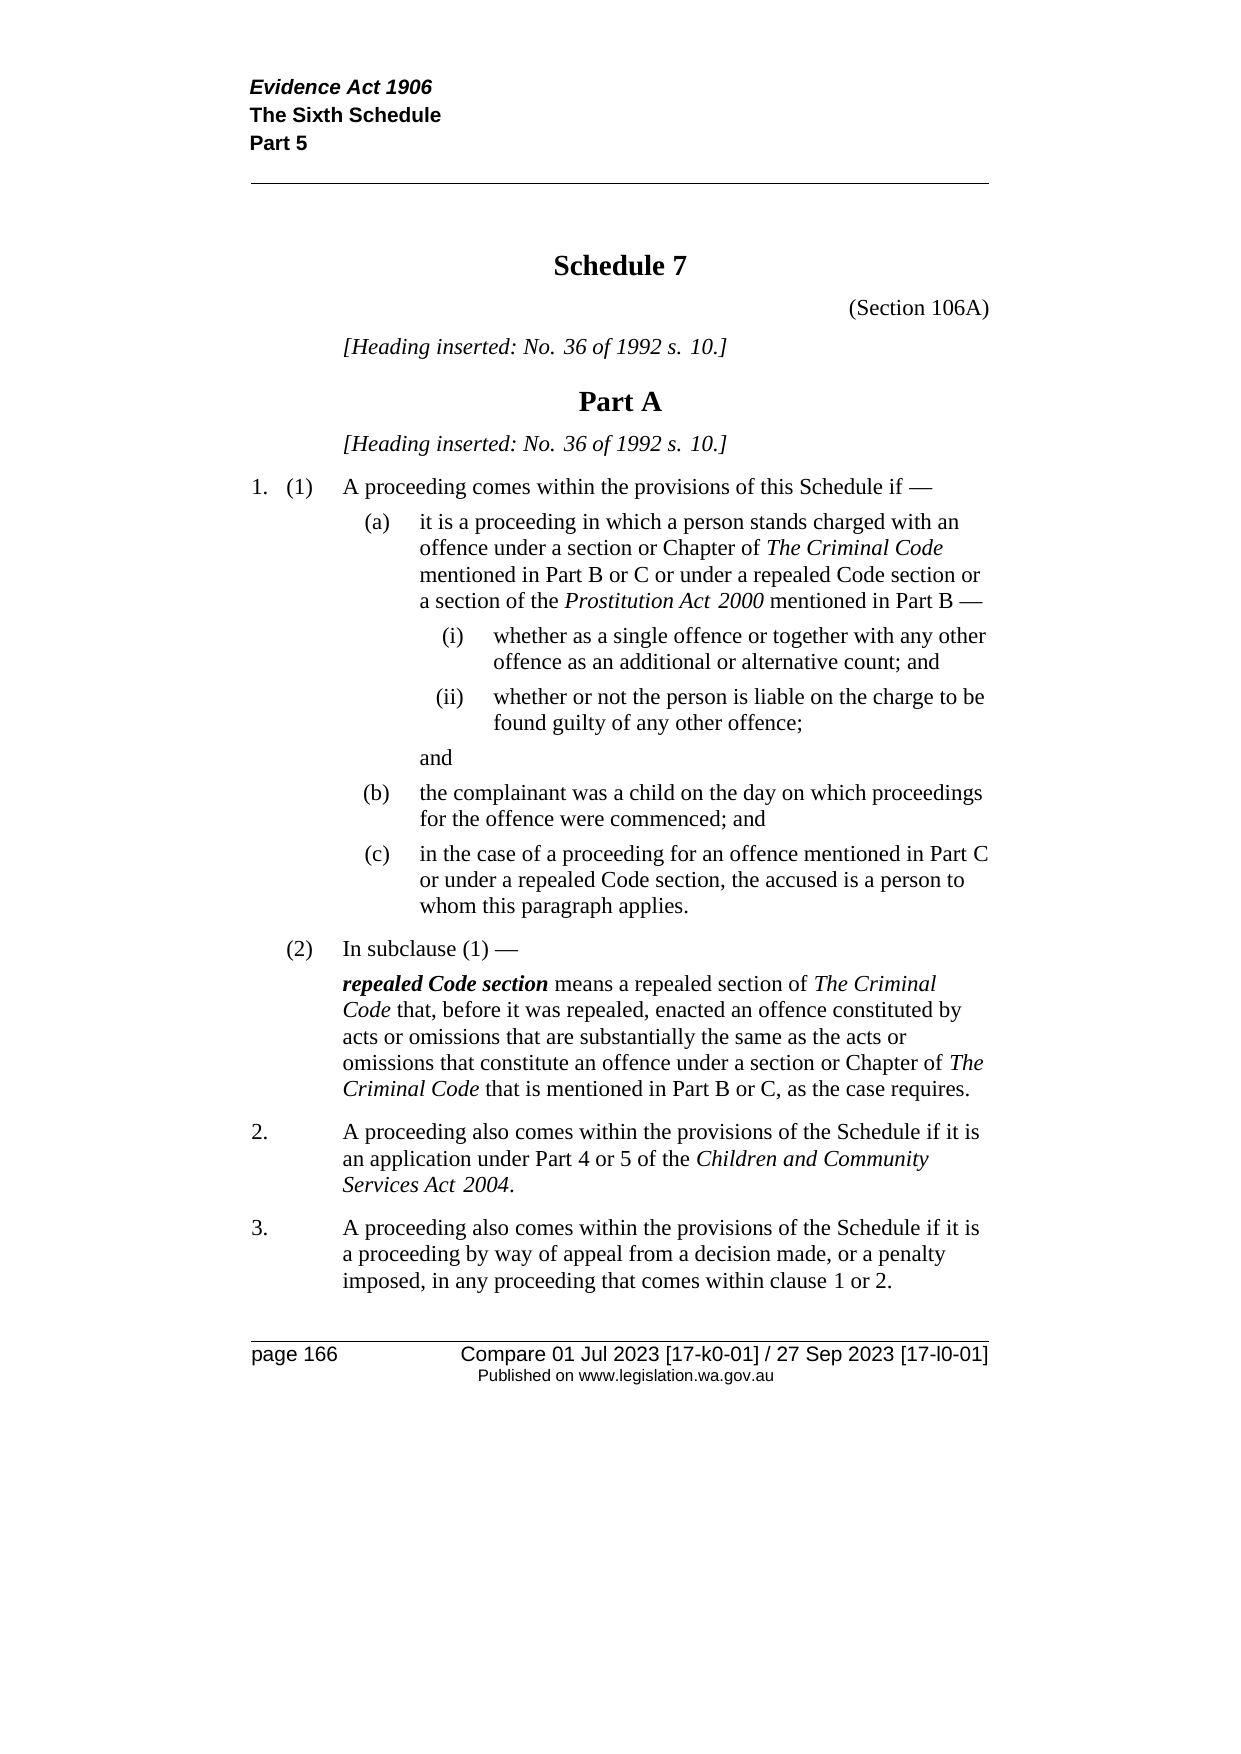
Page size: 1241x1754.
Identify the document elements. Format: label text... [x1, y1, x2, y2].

text and [251, 744, 989, 770]
text (a) it is a proceeding in which a person stands charged with an offence under a section or Chapter of The Criminal Code mentioned in Part B or C or under a repealed Code section or a section of the Prostitution Act 2000 mentioned in Part B — [251, 508, 989, 613]
text 2. A proceeding also comes within the provisions of the Schedule if it is an application under Part 4 or 5 of the Children and Community Services Act 2004. [251, 1118, 989, 1197]
text (Section 106A) [251, 294, 989, 320]
text (ii) whether or not the person is liable on the charge to be found guilty of any other offence; [251, 683, 989, 736]
subtitle [Heading inserted: No. 36 of 1992 s. 10.] [251, 333, 989, 359]
text repealed Code section means a repealed section of The Criminal Code that, before it was repealed, enacted an offence constituted by acts or omissions that are substantially the same as the acts or omissions that constitute an offence under a section or Chapter of The Criminal Code that is mentioned in Part B or C, as the case requires. [251, 970, 989, 1102]
text (2) In subclause (1) — [251, 935, 989, 962]
text 1. (1) A proceeding comes within the provisions of this Schedule if — [251, 473, 989, 500]
subtitle [Heading inserted: No. 36 of 1992 s. 10.] [251, 430, 989, 457]
text 3. A proceeding also comes within the provisions of the Schedule if it is a proceeding by way of appeal from a decision made, or a penalty imposed, in any proceeding that comes within clause 1 or 2. [251, 1214, 989, 1293]
text (c) in the case of a proceeding for an offence mentioned in Part C or under a repealed Code section, the accused is a person to whom this paragraph applies. [251, 839, 989, 919]
text (i) whether as a single offence or together with any other offence as an additional or alternative count; and [251, 622, 989, 674]
text (b) the complainant was a child on the day on which proceedings for the offence were commenced; and [251, 778, 989, 831]
subtitle Part A [251, 384, 989, 418]
subtitle Schedule 7 [251, 248, 989, 282]
